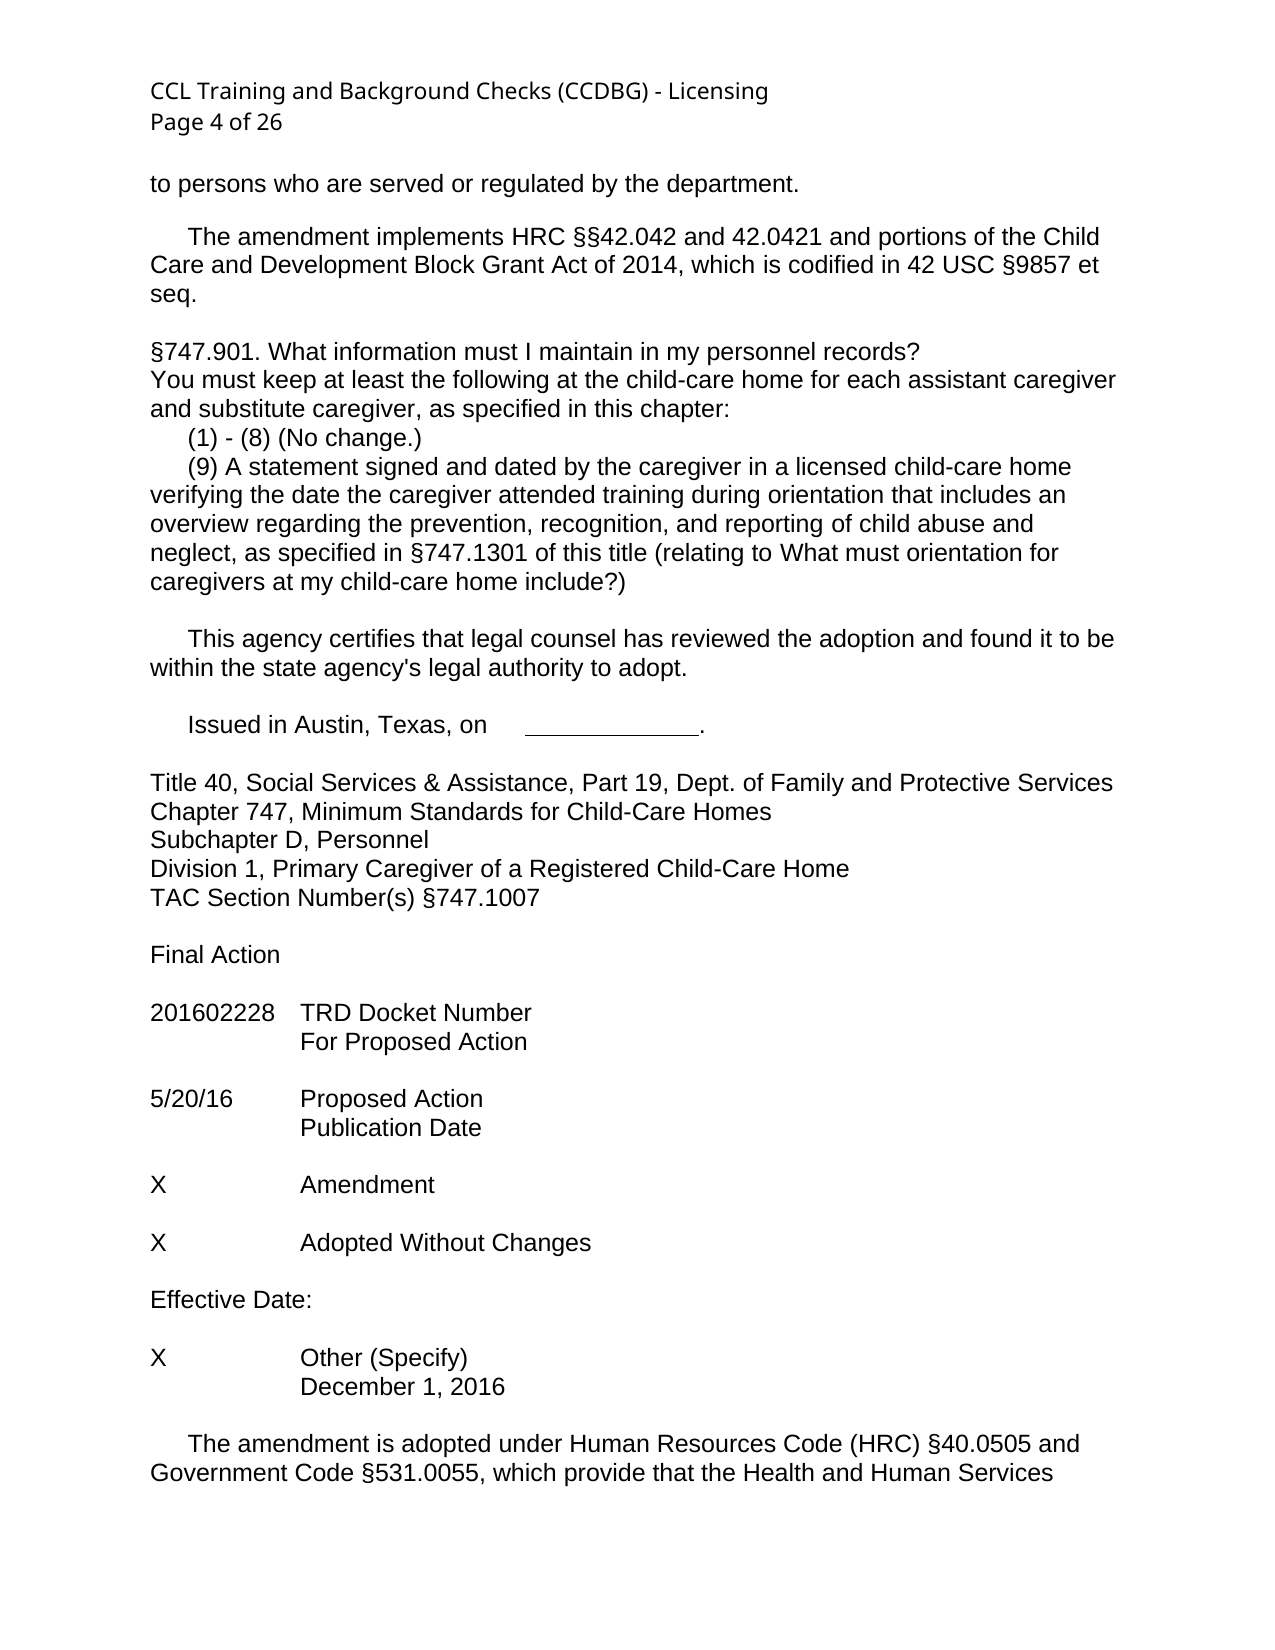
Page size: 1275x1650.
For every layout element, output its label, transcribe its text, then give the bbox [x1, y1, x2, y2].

text Title 40, Social Services & Assistance, Part 19, Dept. of Family and Protective Services [150, 768, 1125, 796]
text TAC Section Number(s) §747.1007 [150, 883, 1125, 911]
text (1) - (8) (No change.) [150, 423, 1125, 451]
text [150, 169, 1125, 197]
text Subchapter D, Personnel [150, 825, 1125, 854]
text This agency certifies that legal counsel has reviewed the adoption and found it to be within the state agency's legal authority to adopt. [150, 624, 1125, 681]
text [150, 1429, 1125, 1486]
text December 1, 2016 [150, 1371, 1125, 1400]
text (9) A statement signed and dated by the caregiver in a licensed child-care home verifying the date the caregiver attended training during orientation that includes an overview regarding the prevention, recognition, and reporting of child abuse and neglect, as specified in §747.1301 of this title (relating to What must orientation for caregivers at my child-care home include?) [150, 451, 1125, 595]
text 5/20/16 Proposed Action [150, 1084, 1125, 1113]
text The amendment implements HRC §§42.042 and 42.0421 and portions of the Child Care and Development Block Grant Act of 2014, which is codified in 42 USC §9857 et seq. [150, 221, 1125, 308]
text 201602228 TRD Docket Number [150, 998, 1125, 1026]
text For Proposed Action [150, 1026, 1125, 1055]
text You must keep at least the following at the child-care home for each assistant caregiver and substitute caregiver, as specified in this chapter: [150, 365, 1125, 423]
text Division 1, Primary Caregiver of a Registered Child-Care Home [150, 854, 1125, 883]
text Final Action [150, 940, 1125, 969]
text Publication Date [150, 1113, 1125, 1141]
text X Amendment [150, 1170, 1125, 1199]
text X Adopted Without Changes [150, 1228, 1125, 1256]
text X Other (Specify) [150, 1343, 1125, 1371]
text Effective Date: [150, 1285, 1125, 1314]
text Chapter 747, Minimum Standards for Child-Care Homes [150, 796, 1125, 825]
text Issued in Austin, Texas, on . [150, 710, 1125, 739]
text §747.901. What information must I maintain in my personnel records? [150, 336, 1125, 365]
